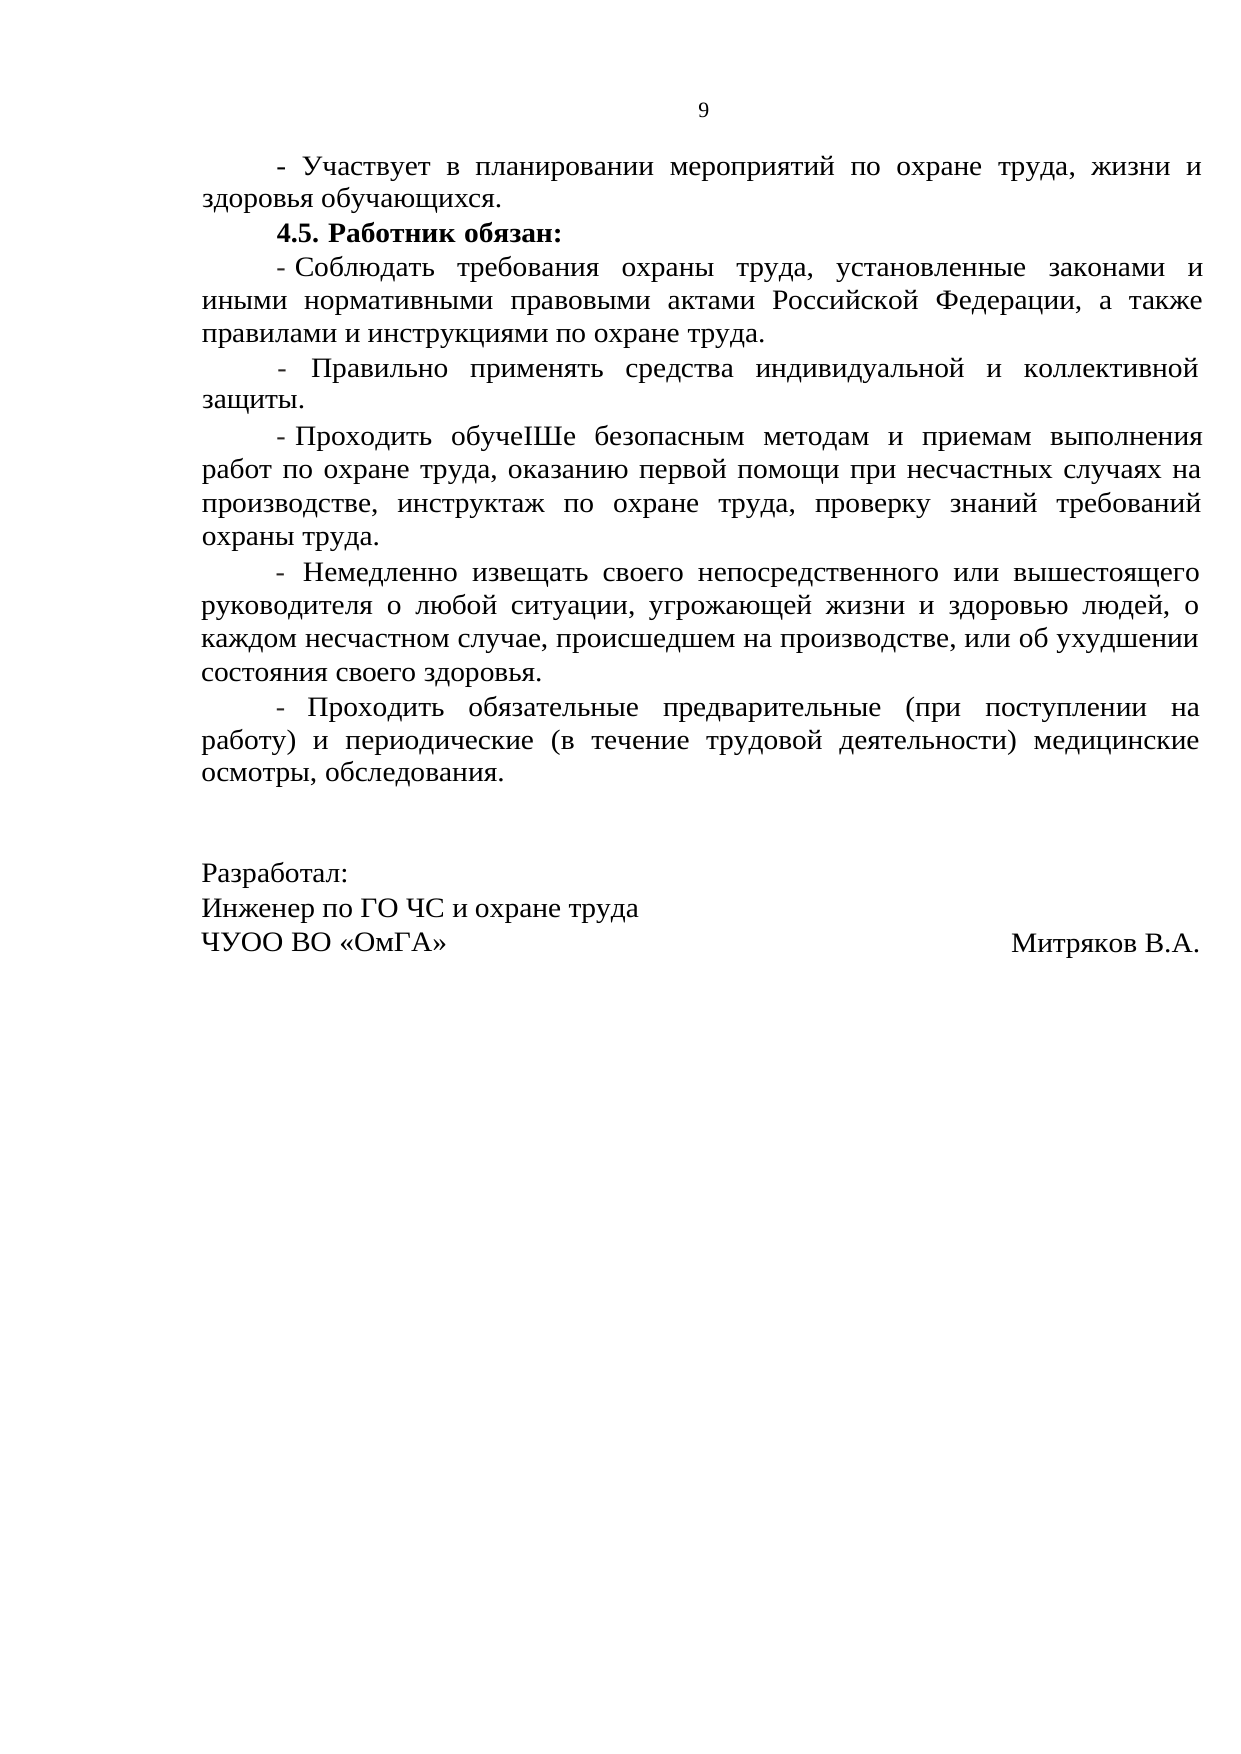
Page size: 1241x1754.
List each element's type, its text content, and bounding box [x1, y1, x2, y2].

text Инженер по ГО ЧС и охране труда [201, 891, 1215, 924]
text - Участвует в планировании мероприятий по охране труда, жизни и здоровья обучающихся. [202, 149, 1203, 213]
list Проходить обучеIШе безопасным методам и приемам выполнения работ по охране труда, оказанию первой помощи при несчастных случаях на производстве, инструктаж по охране труда, проверку знаний требований охраны труда. [202, 419, 1203, 552]
list Правильно применять средства индивидуальной и коллективной защиты. [202, 353, 1200, 414]
list Работник обязан: [277, 216, 1215, 248]
list Проходить обязательные предварительные (при поступлении на работу) и периодические (в течение трудовой деятельности) медицинские осмотры, обследования. [201, 690, 1201, 788]
text ЧУОО ВО «ОмГА» Митряков В.А. [201, 925, 1215, 958]
text Разработал: [201, 856, 1215, 888]
text 9 [192, 97, 1215, 122]
list Немедленно извещать своего непосредственного или вышестоящего руководителя о любой ситуации, угрожающей жизни и здоровью людей, о каждом несчастном случае, происшедшем на производстве, или об ухудшении состояния своего здоровья. [201, 555, 1201, 687]
list Соблюдать требования охраны труда, установленные законами и иными нормативными правовыми актами Российской Федерации, а также правилами и инструкциями по охране труда. [202, 250, 1203, 348]
